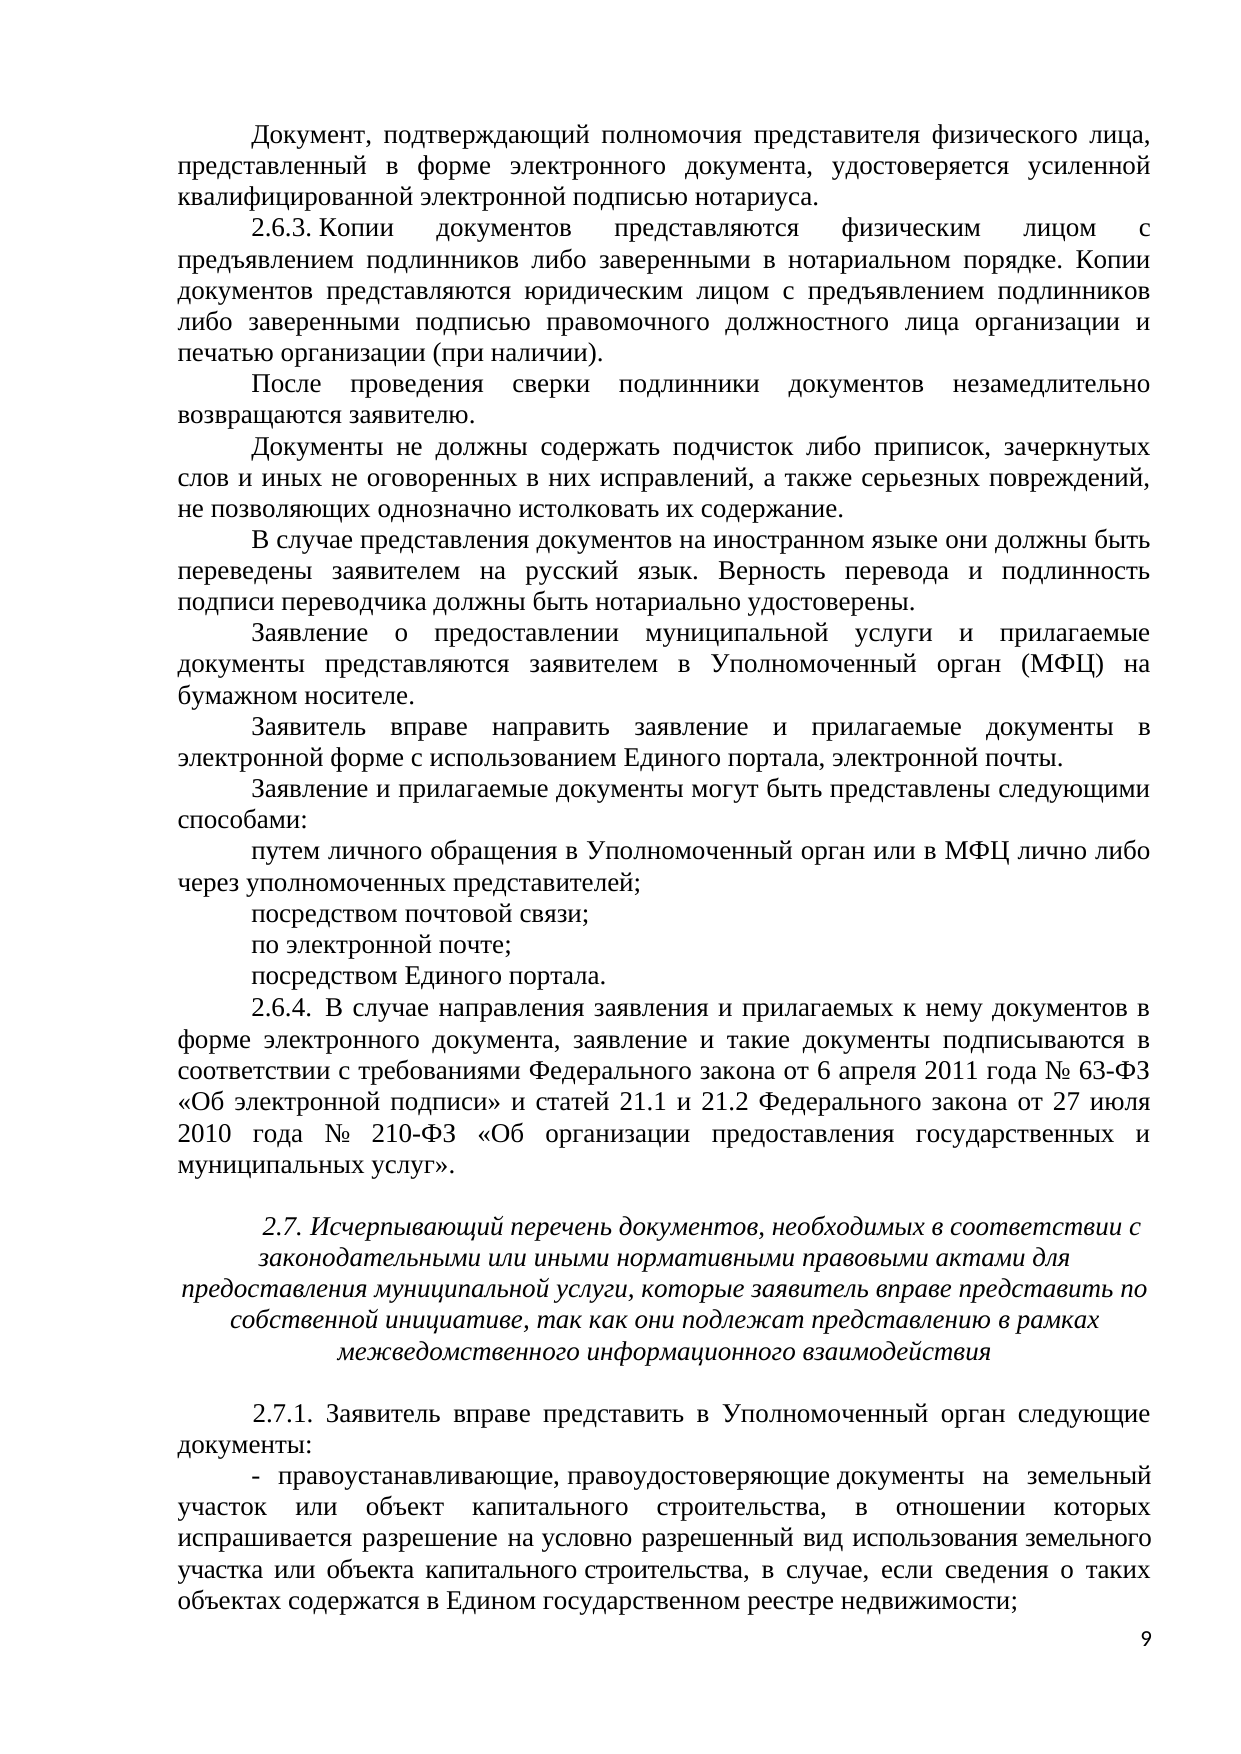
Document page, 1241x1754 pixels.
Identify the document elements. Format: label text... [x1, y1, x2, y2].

text В случае представления документов на иностранном языке они должны быть переведены заявителем на русский язык. Верность перевода и подлинность подписи переводчика должны быть нотариально удостоверены. [177, 523, 1152, 616]
text Заявление и прилагаемые документы могут быть представлены следующими способами: [177, 772, 1152, 834]
text Документы не должны содержать подчисток либо приписок, зачеркнутых слов и иных не оговоренных в них исправлений, а также серьезных повреждений, не позволяющих однозначно истолковать их содержание. [177, 429, 1152, 523]
text 2.7. Исчерпывающий перечень документов, необходимых в соответствии с законодательными или иными нормативными правовыми актами для предоставления муниципальной услуги, которые заявитель вправе представить по собственной инициативе, так как они подлежат представлению в рамках межведомственного информационного взаимодействия [177, 1210, 1152, 1366]
text путем личного обращения в Уполномоченный орган или в МФЦ лично либо через уполномоченных представителей; [177, 834, 1152, 897]
text Документ, подтверждающий полномочия представителя физического лица, представленный в форме электронного документа, удостоверяется усиленной квалифицированной электронной подписью нотариуса. [177, 118, 1152, 212]
text После проведения сверки подлинники документов незамедлительно возвращаются заявителю. [177, 367, 1152, 429]
text 2.6.4. В случае направления заявления и прилагаемых к нему документов в форме электронного документа, заявление и такие документы подписываются в соответствии с требованиями Федерального закона от 6 апреля 2011 года № 63-ФЗ «Об электронной подписи» и статей 21.1 и 21.2 Федерального закона от 27 июля 2010 года № 210-ФЗ «Об организации предоставления государственных и муниципальных услуг». [177, 990, 1152, 1179]
text по электронной почте; [177, 928, 1152, 959]
text 2.6.3. Копии документов представляются физическим лицом с предъявлением подлинников либо заверенными в нотариальном порядке. Копии документов представляются юридическим лицом с предъявлением подлинников либо заверенными подписью правомочного должностного лица организации и печатью организации (при наличии). [177, 212, 1152, 367]
text 2.7.1. Заявитель вправе представить в Уполномоченный орган следующие документы: [177, 1397, 1152, 1459]
text Заявитель вправе направить заявление и прилагаемые документы в электронной форме с использованием Единого портала, электронной почты. [177, 710, 1152, 772]
text - правоустанавливающие, правоудостоверяющие документы на земельный участок или объект капитального строительства, в отношении которых испрашивается разрешение на условно разрешенный вид использования земельного участка или объекта капитального строительства, в случае, если сведения о таких объектах содержатся в Едином государственном реестре недвижимости; [177, 1459, 1152, 1615]
text посредством почтовой связи; [177, 897, 1152, 928]
text Заявление о предоставлении муниципальной услуги и прилагаемые документы представляются заявителем в Уполномоченный орган (МФЦ) на бумажном носителе. [177, 616, 1152, 710]
text посредством Единого портала. [177, 959, 1152, 990]
